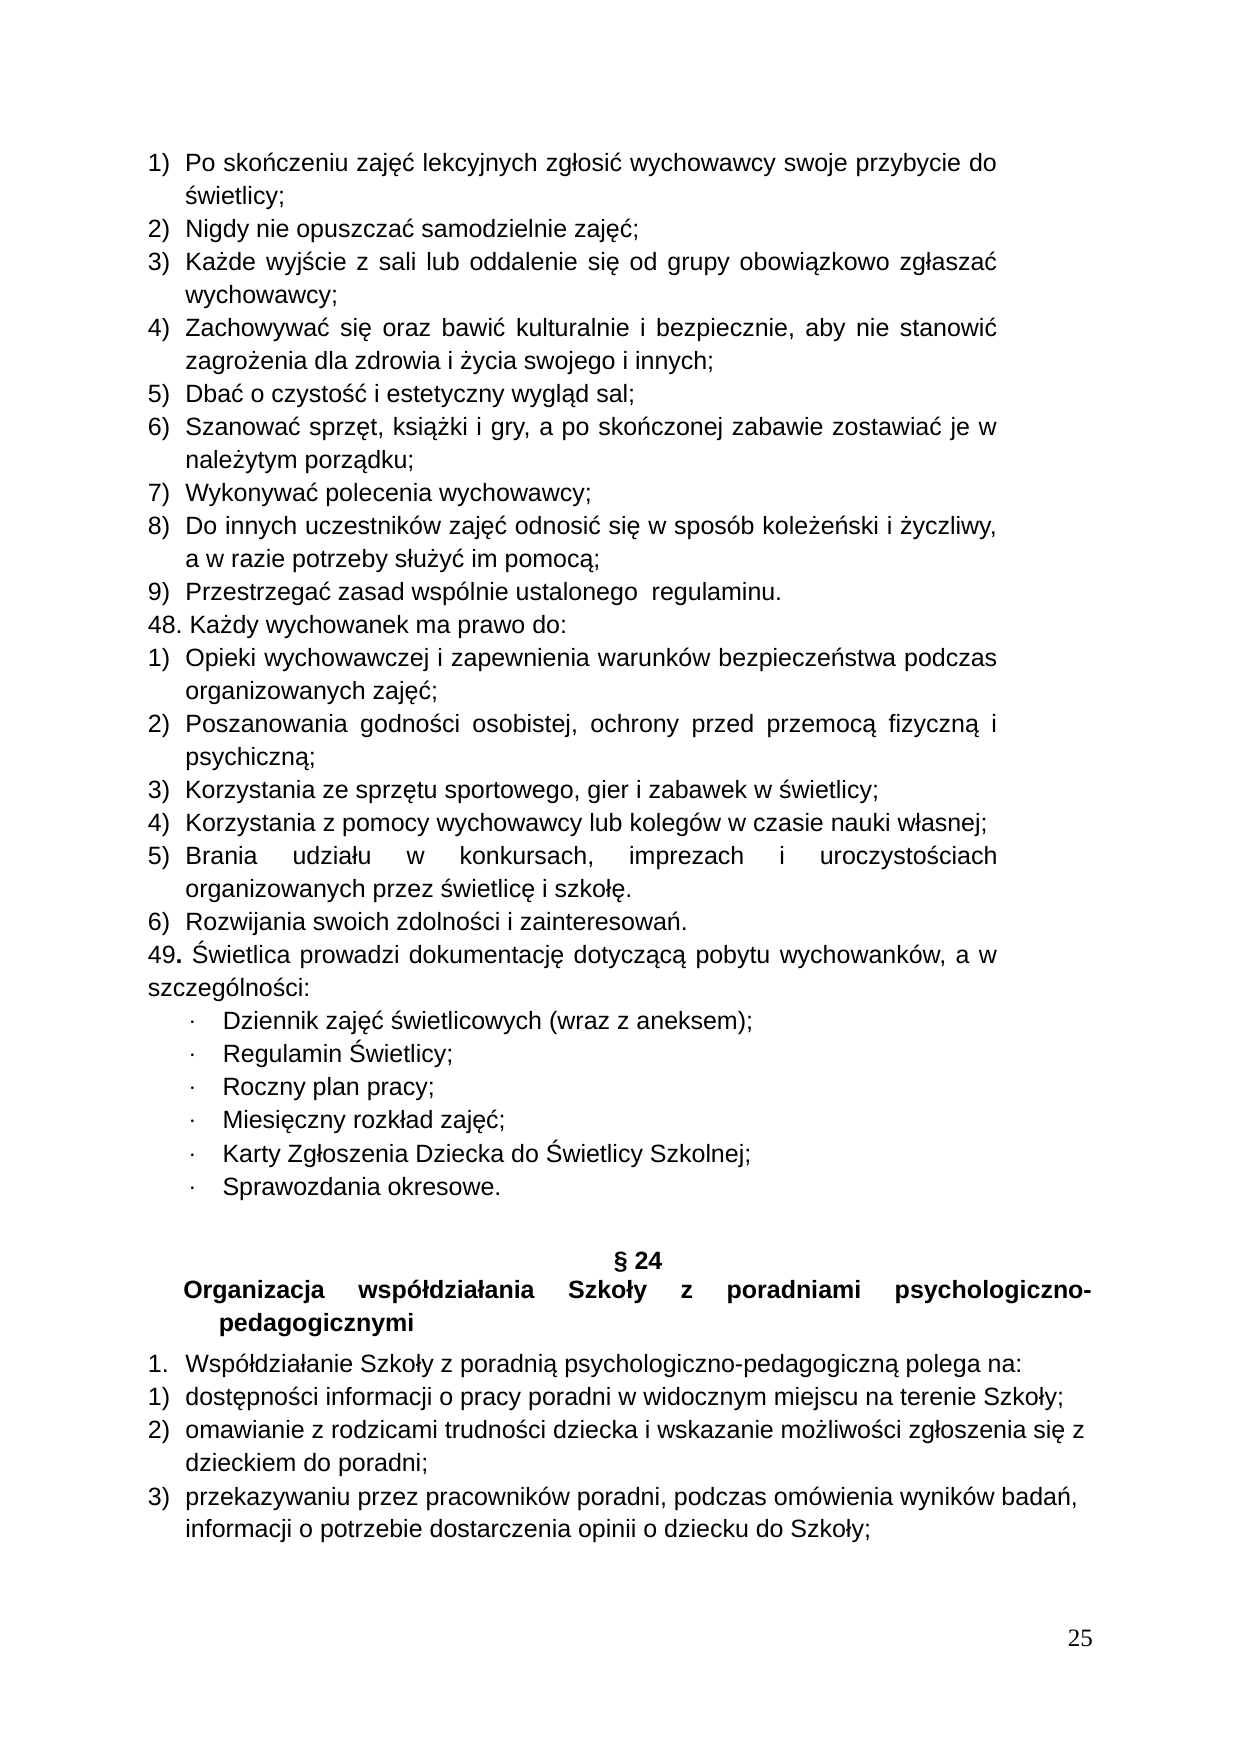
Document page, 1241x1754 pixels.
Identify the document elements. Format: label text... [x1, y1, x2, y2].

list Sprawozdania okresowe. [185, 1172, 1093, 1201]
list przekazywaniu przez pracowników poradni, podczas omówienia wyników badań, informacji o potrzebie dostarczenia opinii o dziecku do Szkoły; [148, 1481, 1093, 1543]
list Dziennik zajęć świetlicowych (wraz z aneksem); [185, 1006, 1093, 1035]
list Miesięczny rozkład zajęć; [185, 1106, 1093, 1134]
list Po skończeniu zajęć lekcyjnych zgłosić wychowawcy swoje przybycie do świetlicy; [148, 148, 998, 209]
list omawianie z rodzicami trudności dziecka i wskazanie możliwości zgłoszenia się z dzieckiem do poradni; [148, 1415, 1093, 1477]
list Brania udziału w konkursach, imprezach i uroczystościach organizowanych przez świetlicę i szkołę. [148, 841, 998, 903]
text 49. Świetlica prowadzi dokumentację dotyczącą pobytu wychowanków, a w szczególności: [148, 940, 998, 1002]
list Przestrzegać zasad wspólnie ustalonego regulaminu. [148, 577, 998, 606]
list dostępności informacji o pracy poradni w widocznym miejscu na terenie Szkoły; [148, 1382, 1093, 1411]
list Korzystania ze sprzętu sportowego, gier i zabawek w świetlicy; [148, 775, 1093, 804]
list Szanować sprzęt, książki i gry, a po skończonej zabawie zostawiać je w należytym porządku; [148, 412, 998, 473]
list Regulamin Świetlicy; [185, 1039, 1093, 1068]
list Dbać o czystość i estetyczny wygląd sal; [148, 379, 998, 407]
list Opieki wychowawczej i zapewnienia warunków bezpieczeństwa podczas organizowanych zajęć; [148, 643, 998, 705]
list Zachowywać się oraz bawić kulturalnie i bezpiecznie, aby nie stanowić zagrożenia dla zdrowia i życia swojego i innych; [148, 313, 998, 374]
list Do innych uczestników zajęć odnosić się w sposób koleżeński i życzliwy, a w razie potrzeby służyć im pomocą; [148, 511, 998, 573]
list Rozwijania swoich zdolności i zainteresowań. [148, 907, 998, 936]
list Nigdy nie opuszczać samodzielnie zajęć; [148, 214, 998, 242]
list Współdziałanie Szkoły z poradnią psychologiczno-pedagogiczną polega na: [148, 1349, 1093, 1378]
text Organizacja współdziałania Szkoły z poradniami psychologiczno-pedagogicznymi [183, 1275, 1093, 1337]
text 48. Każdy wychowanek ma prawo do: [148, 610, 1093, 639]
list Korzystania z pomocy wychowawcy lub kolegów w czasie nauki własnej; [148, 808, 1093, 837]
text § 24 [183, 1246, 1093, 1275]
list Wykonywać polecenia wychowawcy; [148, 478, 998, 507]
list Roczny plan pracy; [185, 1072, 1093, 1101]
list Każde wyjście z sali lub oddalenie się od grupy obowiązkowo zgłaszać wychowawcy; [148, 247, 998, 308]
list Poszanowania godności osobistej, ochrony przed przemocą fizyczną i psychiczną; [148, 709, 998, 771]
list Karty Zgłoszenia Dziecka do Świetlicy Szkolnej; [185, 1139, 1093, 1167]
